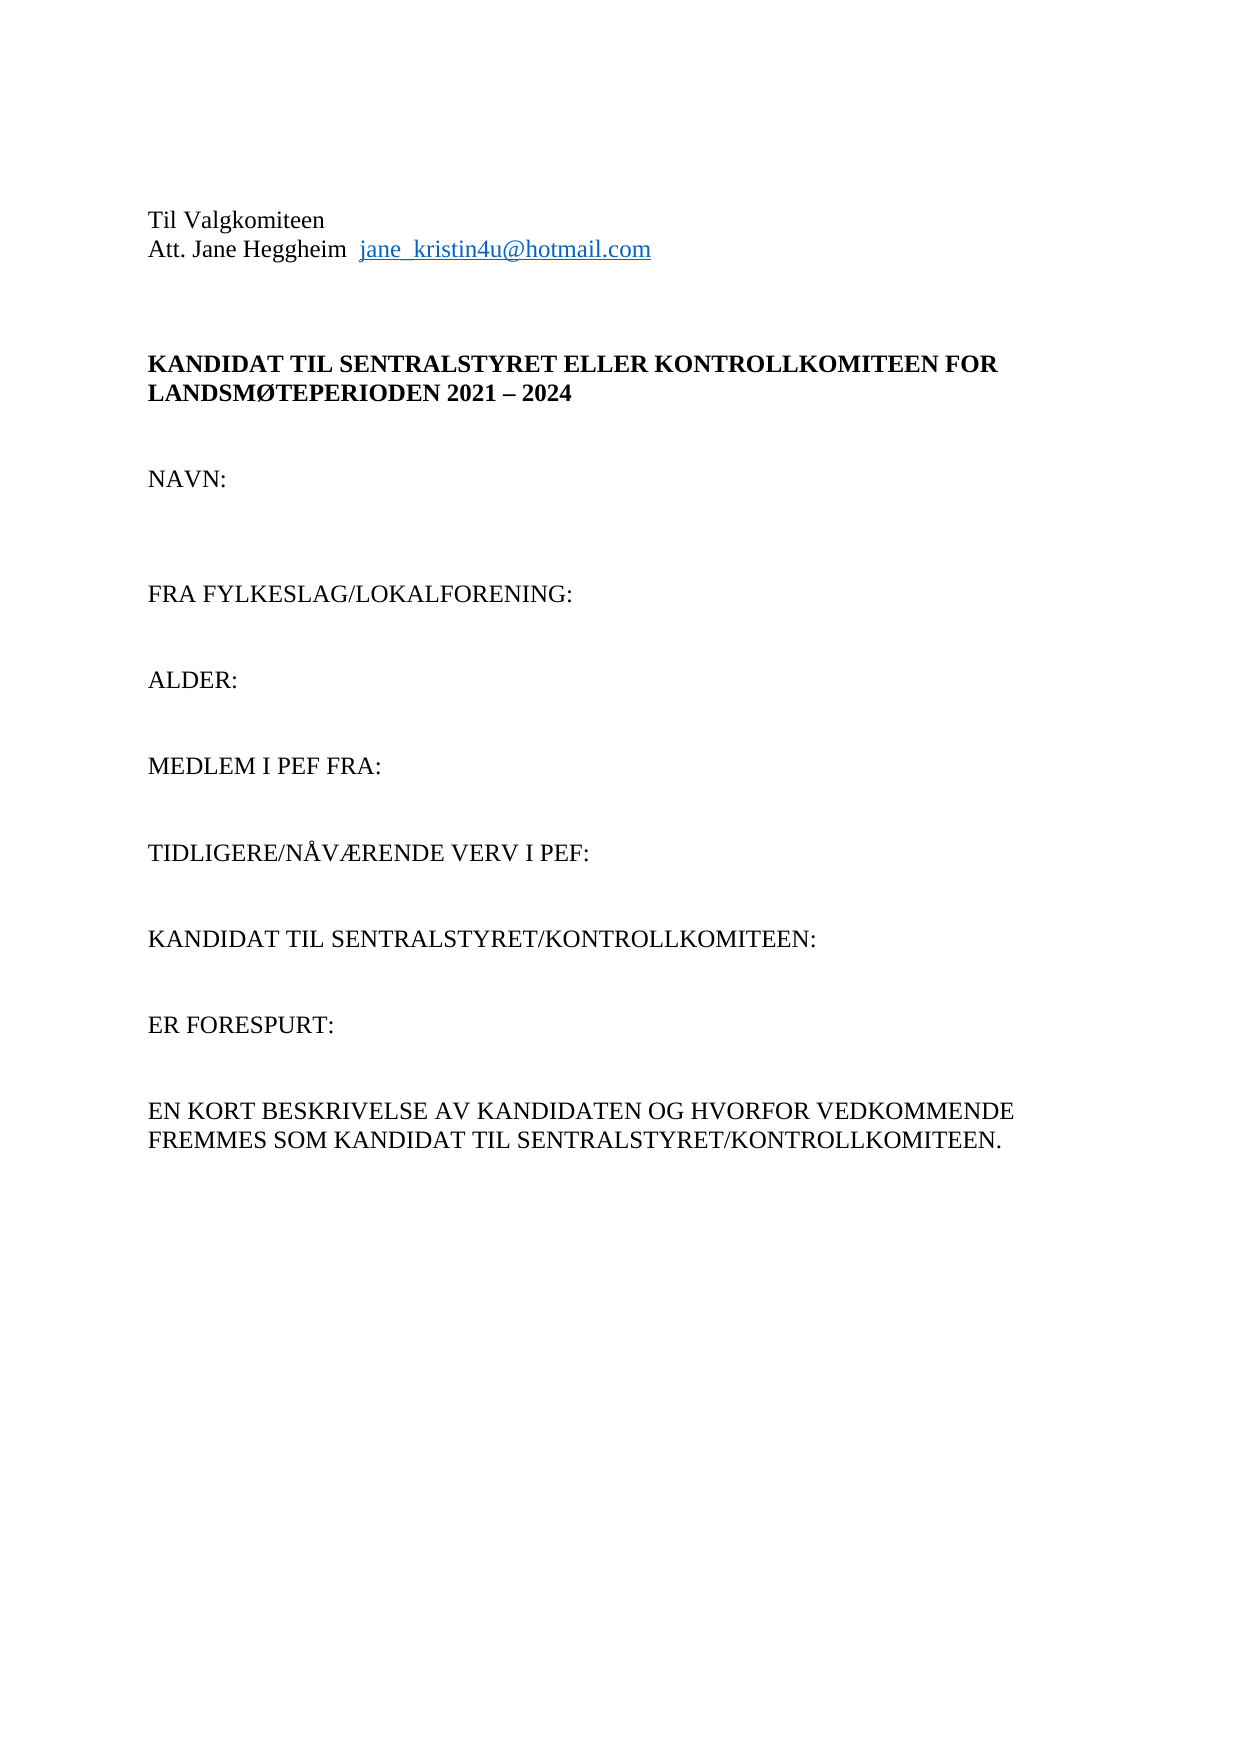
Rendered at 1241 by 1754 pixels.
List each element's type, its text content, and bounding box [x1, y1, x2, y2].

text EN KORT BESKRIVELSE AV KANDIDATEN OG HVORFOR VEDKOMMENDE FREMMES SOM KANDIDAT TIL SENTRALSTYRET/KONTROLLKOMITEEN. [148, 1096, 1093, 1154]
text KANDIDAT TIL SENTRALSTYRET ELLER KONTROLLKOMITEEN FOR LANDSMØTEPERIODEN 2021 – 2024 [148, 349, 1093, 406]
text ER FORESPURT: [148, 1010, 1093, 1039]
text FRA FYLKESLAG/LOKALFORENING: [148, 579, 1093, 608]
text Til Valgkomiteen [148, 205, 1093, 234]
text ALDER: [148, 665, 1093, 694]
text KANDIDAT TIL SENTRALSTYRET/KONTROLLKOMITEEN: [148, 924, 1093, 953]
text NAVN: [148, 464, 1093, 493]
text MEDLEM I PEF FRA: [148, 751, 1093, 780]
text TIDLIGERE/NÅVÆRENDE VERV I PEF: [148, 838, 1093, 866]
text Att. Jane Heggheim jane_kristin4u@hotmail.com [148, 234, 1093, 263]
